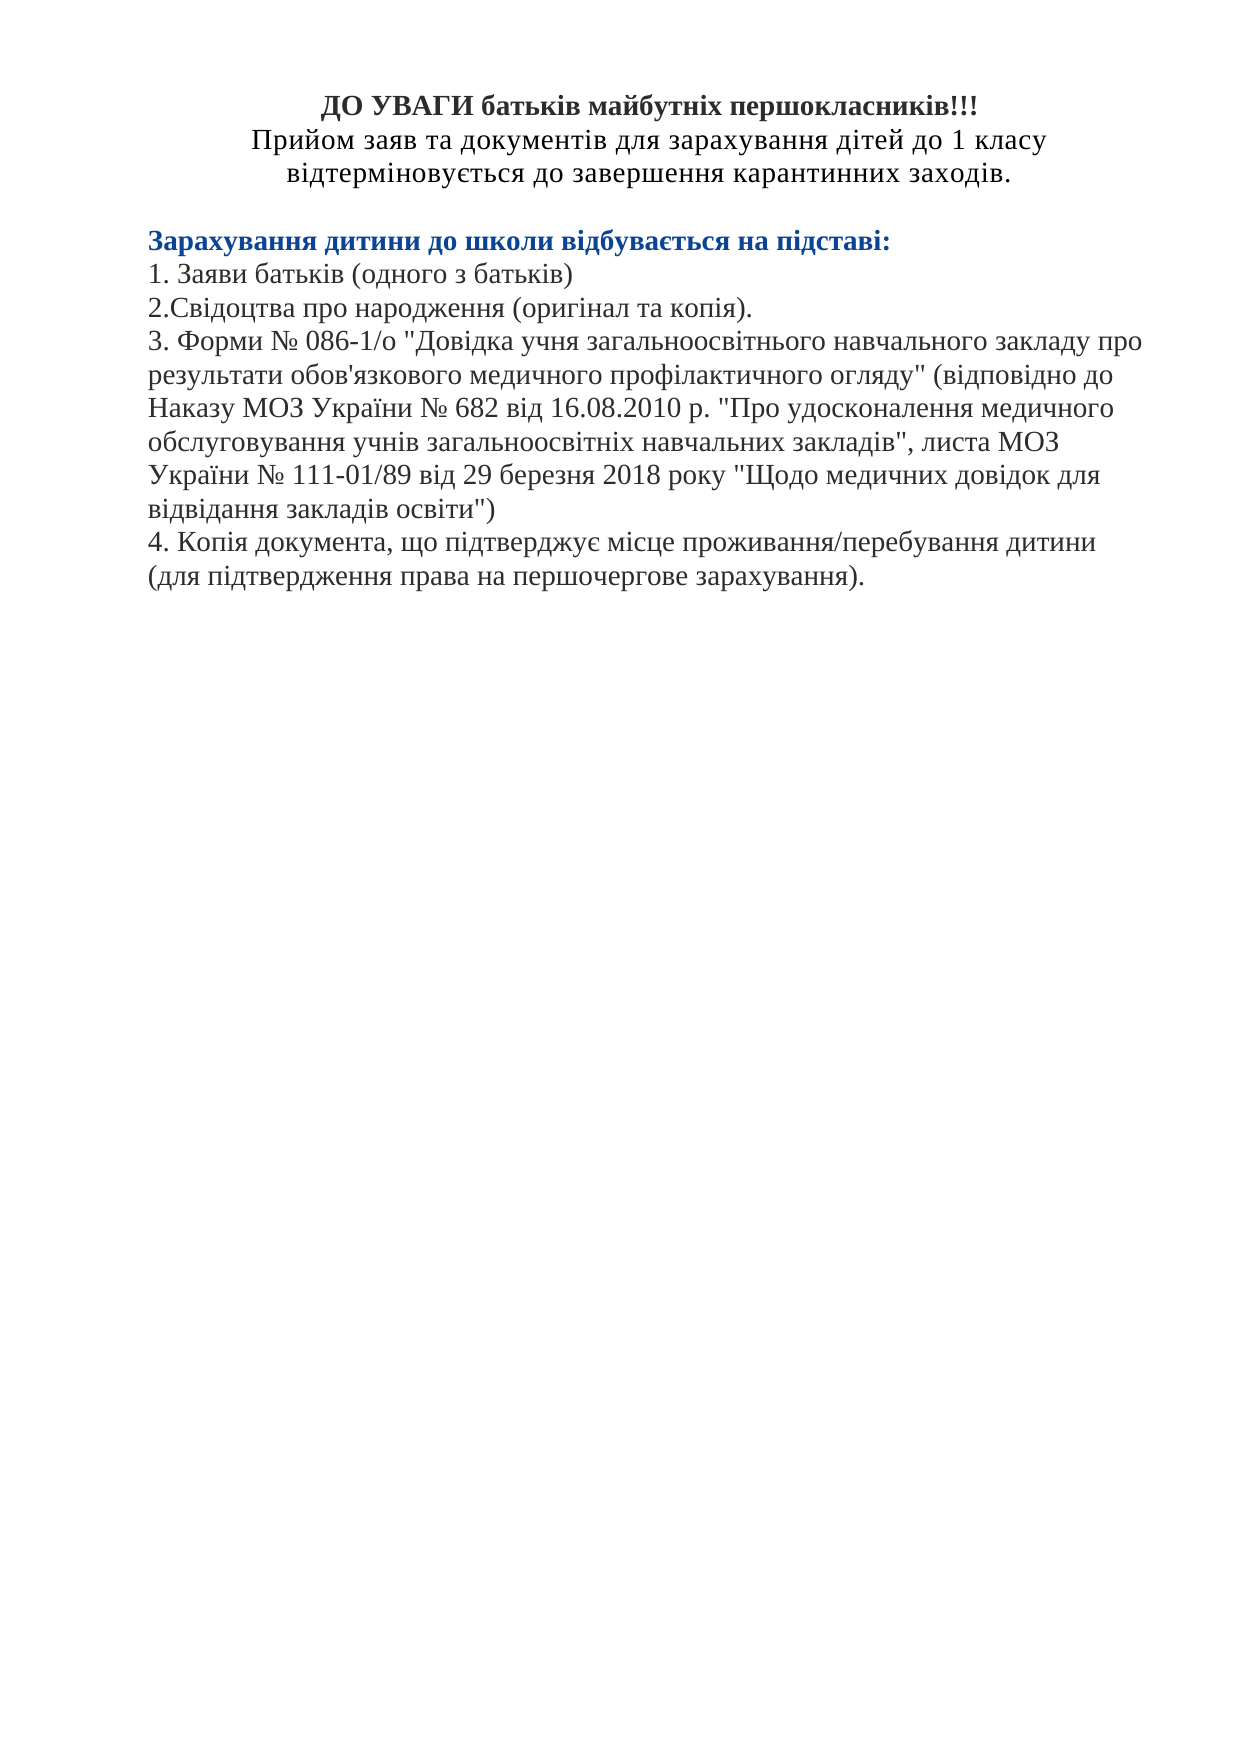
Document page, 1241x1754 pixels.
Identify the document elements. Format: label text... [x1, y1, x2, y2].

text 3. Форми № 086-1/о "Довідка учня загальноосвітнього навчального закладу про результати обов'язкового медичного профілактичного огляду" (відповідно до Наказу МОЗ України № 682 від 16.08.2010 р. "Про удосконалення медичного обслуговування учнів загальноосвітніх навчальних закладів", листа МОЗ України № 111-01/89 від 29 березня 2018 року "Щодо медичних довідок для відвідання закладів освіти") [148, 323, 1152, 524]
text ДО УВАГИ батьків майбутніх першокласників!!! [148, 88, 1152, 122]
text 1. Заяви батьків (одного з батьків) [148, 256, 1152, 290]
text Зарахування дитини до школи відбувається на підставі: [148, 223, 1152, 256]
text 4. Копія документа, що підтверджує місце проживання/перебування дитини (для підтвердження права на першочергове зарахування). [148, 524, 1152, 592]
text 2.Свідоцтва про народження (оригінал та копія). [148, 290, 1152, 323]
text Прийом заяв та документів для зарахування дітей до 1 класу відтерміновується до завершення карантинних заходів. [148, 122, 1152, 189]
